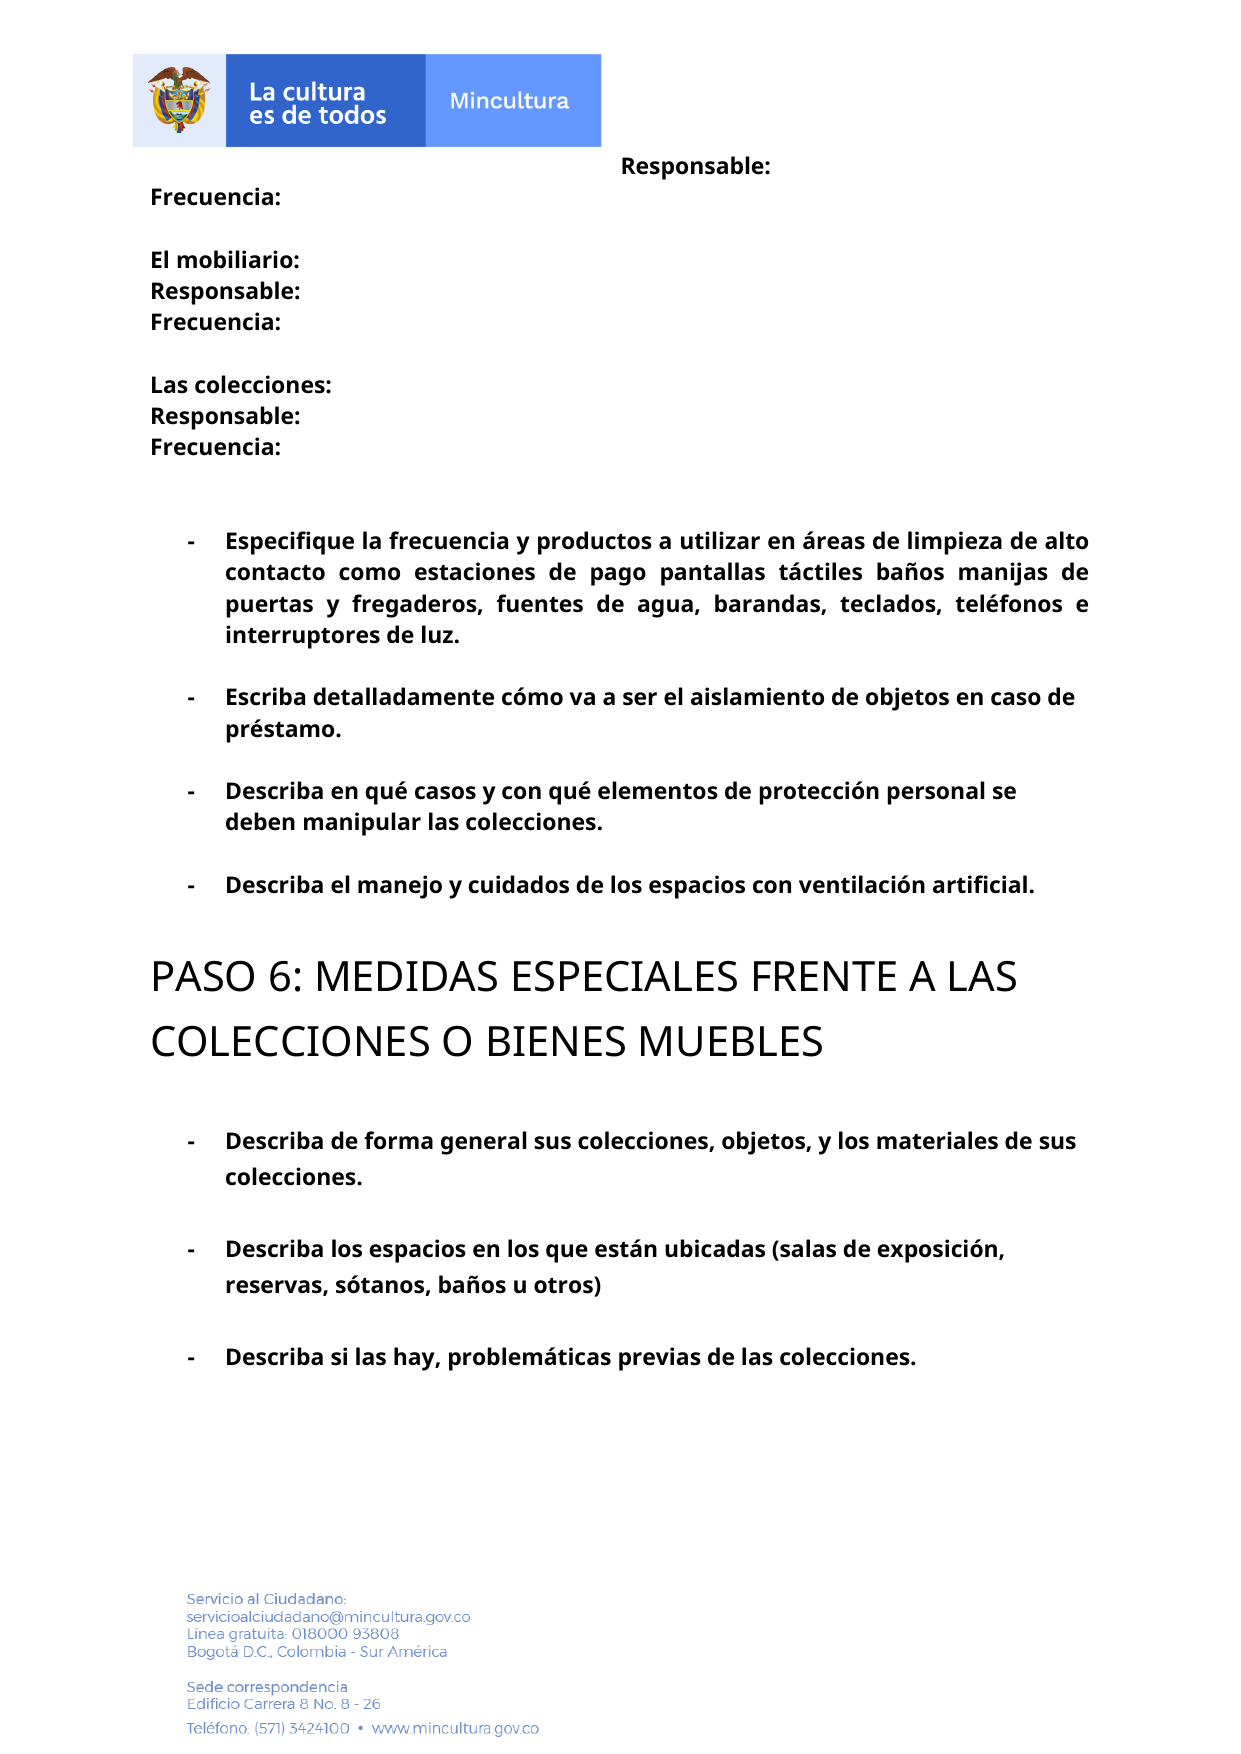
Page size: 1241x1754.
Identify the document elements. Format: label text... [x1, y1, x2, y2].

list Describa en qué casos y con qué elementos de protección personal se deben manipular las colecciones. [187, 775, 1090, 837]
list Describa los espacios en los que están ubicadas (salas de exposición, reservas, sótanos, baños u otros) [187, 1233, 1090, 1300]
text Responsable: [150, 400, 1090, 431]
picture [132, 54, 602, 147]
text Frecuencia: [150, 181, 1090, 212]
list Describa de forma general sus colecciones, objetos, y los materiales de sus colecciones. [187, 1125, 1090, 1192]
text Frecuencia: [150, 431, 1090, 462]
text Frecuencia: [150, 306, 1090, 337]
text Responsable: [150, 150, 1090, 181]
picture [181, 1578, 582, 1754]
list Describa el manejo y cuidados de los espacios con ventilación artificial. [187, 869, 1090, 900]
list Describa si las hay, problemáticas previas de las colecciones. [187, 1341, 1090, 1372]
text Las colecciones: [150, 369, 1090, 400]
list Especifique la frecuencia y productos a utilizar en áreas de limpieza de alto contacto como estaciones de pago pantallas táctiles baños manijas de puertas y fregaderos, fuentes de agua, barandas, teclados, teléfonos e interruptores de luz. [187, 525, 1090, 650]
text Responsable: [150, 275, 1090, 306]
text El mobiliario: [150, 244, 1090, 275]
subtitle PASO 6: MEDIDAS ESPECIALES FRENTE A LAS COLECCIONES O BIENES MUEBLES [150, 946, 1090, 1068]
list Escriba detalladamente cómo va a ser el aislamiento de objetos en caso de préstamo. [187, 681, 1090, 744]
